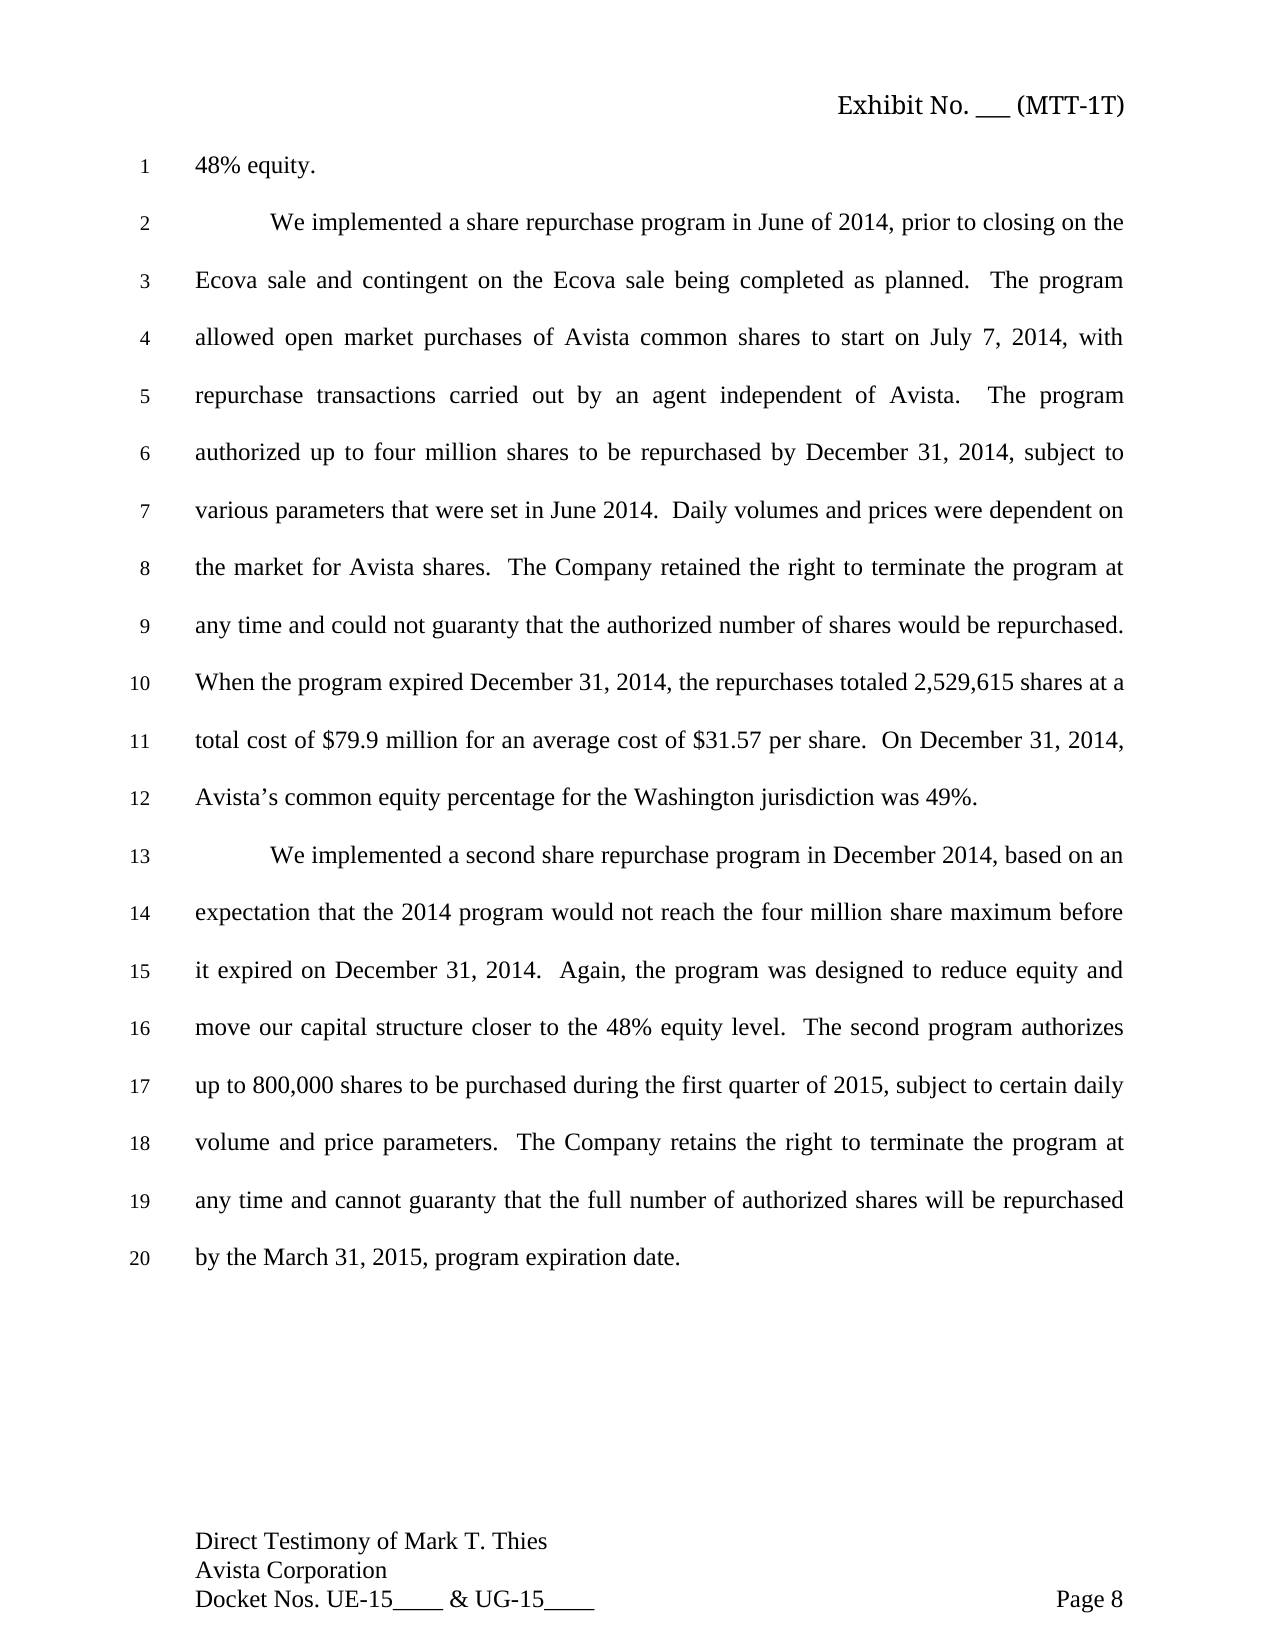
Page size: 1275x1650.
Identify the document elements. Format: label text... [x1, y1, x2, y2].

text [195, 150, 1125, 179]
text We implemented a second share repurchase program in December 2014, based on an expectation that the 2014 program would not reach the four million share maximum before it expired on December 31, 2014. Again, the program was designed to reduce equity and move our capital structure closer to the 48% equity level. The second program authorizes up to 800,000 shares to be purchased during the first quarter of 2015, subject to certain daily volume and price parameters. The Company retains the right to terminate the program at any time and cannot guaranty that the full number of authorized shares will be repurchased by the March 31, 2015, program expiration date. [195, 840, 1125, 1271]
text We implemented a share repurchase program in June of 2014, prior to closing on the Ecova sale and contingent on the Ecova sale being completed as planned. The program allowed open market purchases of Avista common shares to start on July 7, 2014, with repurchase transactions carried out by an agent independent of Avista. The program authorized up to four million shares to be repurchased by December 31, 2014, subject to various parameters that were set in June 2014. Daily volumes and prices were dependent on the market for Avista shares. The Company retained the right to terminate the program at any time and could not guaranty that the authorized number of shares would be repurchased. When the program expired December 31, 2014, the repurchases totaled 2,529,615 shares at a total cost of $79.9 million for an average cost of $31.57 per share. On December 31, 2014, Avista’s common equity percentage for the Washington jurisdiction was 49%. [195, 207, 1125, 811]
